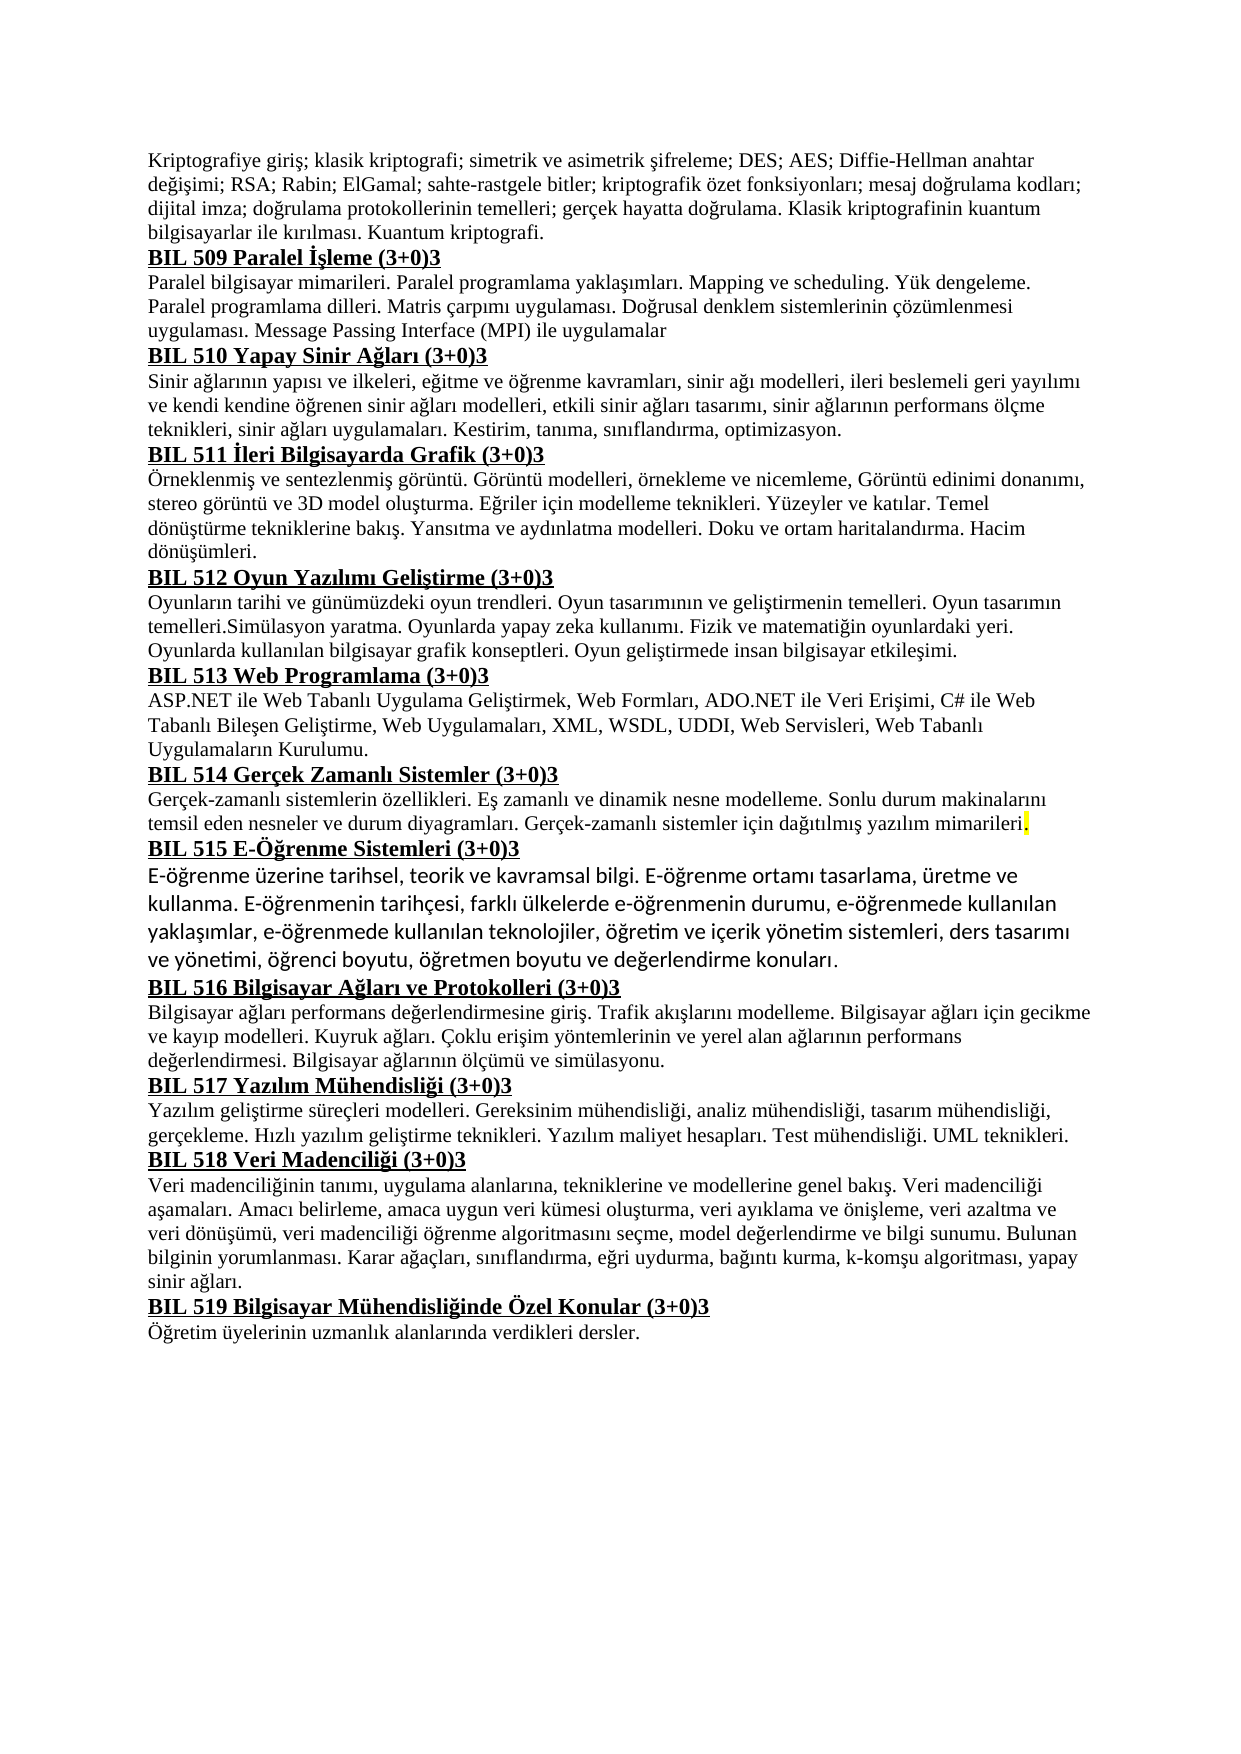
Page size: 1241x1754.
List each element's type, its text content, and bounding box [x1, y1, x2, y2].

text BIL 513 Web Programlama (3+0)3 [148, 662, 1093, 688]
text Sinir ağlarının yapısı ve ilkeleri, eğitme ve öğrenme kavramları, sinir ağı modelleri, ileri beslemeli geri yayılımı ve kendi kendine öğrenen sinir ağları modelleri, etkili sinir ağları tasarımı, sinir ağlarının performans ölçme teknikleri, sinir ağları uygulamaları. Kestirim, tanıma, sınıflandırma, optimizasyon. [148, 369, 1093, 441]
text BIL 517 Yazılım Mühendisliği (3+0)3 [148, 1072, 1093, 1098]
text BIL 509 Paralel İşleme (3+0)3 [148, 244, 1093, 270]
text E-öğrenme üzerine tarihsel, teorik ve kavramsal bilgi. E-öğrenme ortamı tasarlama, üretme ve kullanma. E-öğrenmenin tarihçesi, farklı ülkelerde e-öğrenmenin durumu, e-öğrenmede kullanılan yaklaşımlar, e-öğrenmede kullanılan teknolojiler, öğretim ve içerik yönetim sistemleri, ders tasarımı ve yönetimi, öğrenci boyutu, öğretmen boyutu ve değerlendirme konuları. [148, 861, 1093, 973]
text Örneklenmiş ve sentezlenmiş görüntü. Görüntü modelleri, örnekleme ve nicemleme, Görüntü edinimi donanımı, stereo görüntü ve 3D model oluşturma. Eğriler için modelleme teknikleri. Yüzeyler ve katılar. Temel dönüştürme tekniklerine bakış. Yansıtma ve aydınlatma modelleri. Doku ve ortam haritalandırma. Hacim dönüşümleri. [148, 467, 1093, 563]
text Paralel bilgisayar mimarileri. Paralel programlama yaklaşımları. Mapping ve scheduling. Yük dengeleme. Paralel programlama dilleri. Matris çarpımı uygulaması. Doğrusal denklem sistemlerinin çözümlenmesi uygulaması. Message Passing Interface (MPI) ile uygulamalar [148, 270, 1093, 342]
text ASP.NET ile Web Tabanlı Uygulama Geliştirmek, Web Formları, ADO.NET ile Veri Erişimi, C# ile Web Tabanlı Bileşen Geliştirme, Web Uygulamaları, XML, WSDL, UDDI, Web Servisleri, Web Tabanlı Uygulamaların Kurulumu. [148, 688, 1093, 761]
text Öğretim üyelerinin uzmanlık alanlarında verdikleri dersler. [148, 1319, 1093, 1344]
text BIL 510 Yapay Sinir Ağları (3+0)3 [148, 342, 1093, 369]
text BIL 511 İleri Bilgisayarda Grafik (3+0)3 [148, 441, 1093, 467]
text BIL 514 Gerçek Zamanlı Sistemler (3+0)3 [148, 761, 1093, 787]
text BIL 518 Veri Madenciliği (3+0)3 [148, 1147, 1093, 1173]
text BIL 515 E-Öğrenme Sistemleri (3+0)3 [148, 835, 1093, 861]
text Oyunların tarihi ve günümüzdeki oyun trendleri. Oyun tasarımının ve geliştirmenin temelleri. Oyun tasarımın [148, 590, 1093, 614]
text Veri madenciliğinin tanımı, uygulama alanlarına, tekniklerine ve modellerine genel bakış. Veri madenciliği aşamaları. Amacı belirleme, amaca uygun veri kümesi oluşturma, veri ayıklama ve önişleme, veri azaltma ve veri dönüşümü, veri madenciliği öğrenme algoritmasını seçme, model değerlendirme ve bilgi sunumu. Bulunan bilginin yorumlanması. Karar ağaçları, sınıflandırma, eğri uydurma, bağıntı kurma, k-komşu algoritması, yapay sinir ağları. [148, 1173, 1093, 1293]
text BIL 519 Bilgisayar Mühendisliğinde Özel Konular (3+0)3 [148, 1293, 1093, 1319]
text temelleri.Simülasyon yaratma. Oyunlarda yapay zeka kullanımı. Fizik ve matematiğin oyunlardaki yeri. Oyunlarda kullanılan bilgisayar grafik konseptleri. Oyun geliştirmede insan bilgisayar etkileşimi. [148, 614, 1093, 662]
text BIL 516 Bilgisayar Ağları ve Protokolleri (3+0)3 [148, 973, 1093, 1000]
text Yazılım geliştirme süreçleri modelleri. Gereksinim mühendisliği, analiz mühendisliği, tasarım mühendisliği, gerçekleme. Hızlı yazılım geliştirme teknikleri. Yazılım maliyet hesapları. Test mühendisliği. UML teknikleri. [148, 1098, 1093, 1147]
text Kriptografiye giriş; klasik kriptografi; simetrik ve asimetrik şifreleme; DES; AES; Diffie-Hellman anahtar değişimi; RSA; Rabin; ElGamal; sahte-rastgele bitler; kriptografik özet fonksiyonları; mesaj doğrulama kodları; dijital imza; doğrulama protokollerinin temelleri; gerçek hayatta doğrulama. Klasik kriptografinin kuantum bilgisayarlar ile kırılması. Kuantum kriptografi. [148, 148, 1093, 244]
text Gerçek-zamanlı sistemlerin özellikleri. Eş zamanlı ve dinamik nesne modelleme. Sonlu durum makinalarını temsil eden nesneler ve durum diyagramları. Gerçek-zamanlı sistemler için dağıtılmış yazılım mimarileri. [148, 787, 1093, 835]
text Bilgisayar ağları performans değerlendirmesine giriş. Trafik akışlarını modelleme. Bilgisayar ağları için gecikme ve kayıp modelleri. Kuyruk ağları. Çoklu erişim yöntemlerinin ve yerel alan ağlarının performans değerlendirmesi. Bilgisayar ağlarının ölçümü ve simülasyonu. [148, 1000, 1093, 1072]
text BIL 512 Oyun Yazılımı Geliştirme (3+0)3 [148, 563, 1093, 590]
